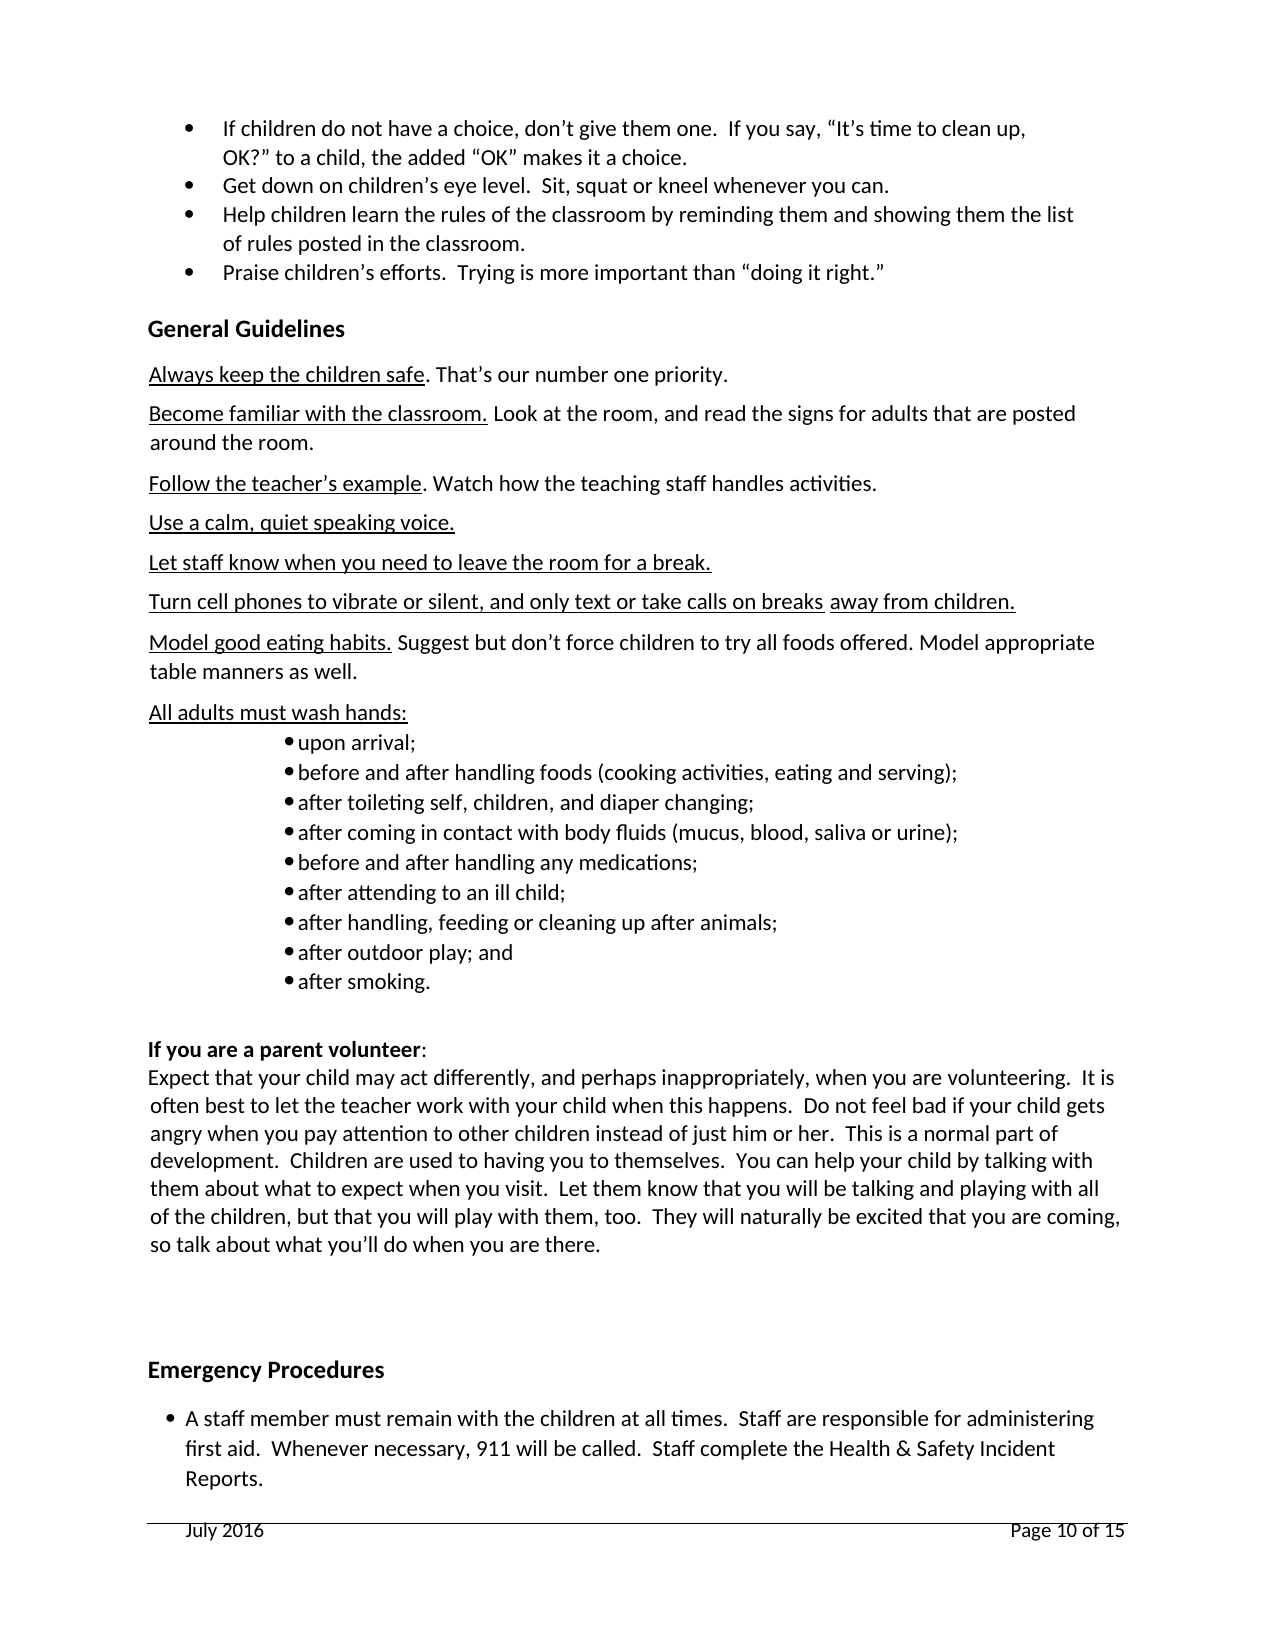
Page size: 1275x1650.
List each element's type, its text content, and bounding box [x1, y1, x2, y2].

text Follow the teacher’s example. Watch how the teaching staff handles activities. [148, 469, 1125, 497]
list after outdoor play; and [285, 938, 1125, 966]
list upon arrival; [285, 728, 1125, 756]
list after handling, feeding or cleaning up after animals; [285, 908, 1125, 936]
list before and after handling any medications; [285, 848, 1125, 876]
text Expect that your child may act differently, and perhaps inappropriately, when you are volunteering. It is often best to let the teacher work with your child when this happens. Do not feel bad if your child gets angry when you pay attention to other children instead of just him or her. This is a normal part of development. Children are used to having you to themselves. You can help your child by talking with them about what to expect when you visit. Let them know that you will be talking and playing with all of the children, but that you will play with them, too. They will naturally be excited that you are coming, so talk about what you’ll do when you are there. [148, 1063, 1125, 1258]
list after coming in contact with body fluids (mucus, blood, saliva or urine); [285, 818, 1125, 846]
list before and after handling foods (cooking activities, eating and serving); [285, 758, 1125, 786]
list Get down on children’s eye level. Sit, squat or kneel whenever you can. [185, 172, 1125, 199]
list A staff member must remain with the children at all times. Staff are responsible for administering first aid. Whenever necessary, 911 will be called. Staff complete the Health & Safety Incident Reports. [166, 1404, 1125, 1492]
text Use a calm, quiet speaking voice. [148, 508, 1125, 536]
text Become familiar with the classroom. Look at the room, and read the signs for adults that are posted around the room. [148, 399, 1125, 456]
text Let staff know when you need to leave the room for a break. [148, 548, 1125, 576]
text Turn cell phones to vibrate or silent, and only text or take calls on breaks away from children. [148, 587, 1125, 615]
text Model good eating habits. Suggest but don’t force children to try all foods offered. Model appropriate table manners as well. [148, 628, 1125, 685]
text Emergency Procedures [148, 1354, 1125, 1385]
list If children do not have a choice, don’t give them one. If you say, “It’s time to clean up, OK?” to a child, the added “OK” makes it a choice. [185, 114, 1064, 171]
text All adults must wash hands: [148, 698, 1125, 726]
list Praise children’s efforts. Trying is more important than “doing it right.” [185, 258, 1125, 286]
list after attending to an ill child; [285, 878, 1125, 906]
text General Guidelines [148, 313, 1122, 343]
text If you are a parent volunteer: [148, 1036, 1125, 1063]
list after toileting self, children, and diaper changing; [285, 788, 1125, 816]
text Always keep the children safe. That’s our number one priority. [148, 360, 1125, 388]
list after smoking. [285, 967, 1125, 995]
list Help children learn the rules of the classroom by reminding them and showing them the list of rules posted in the classroom. [185, 200, 1092, 257]
